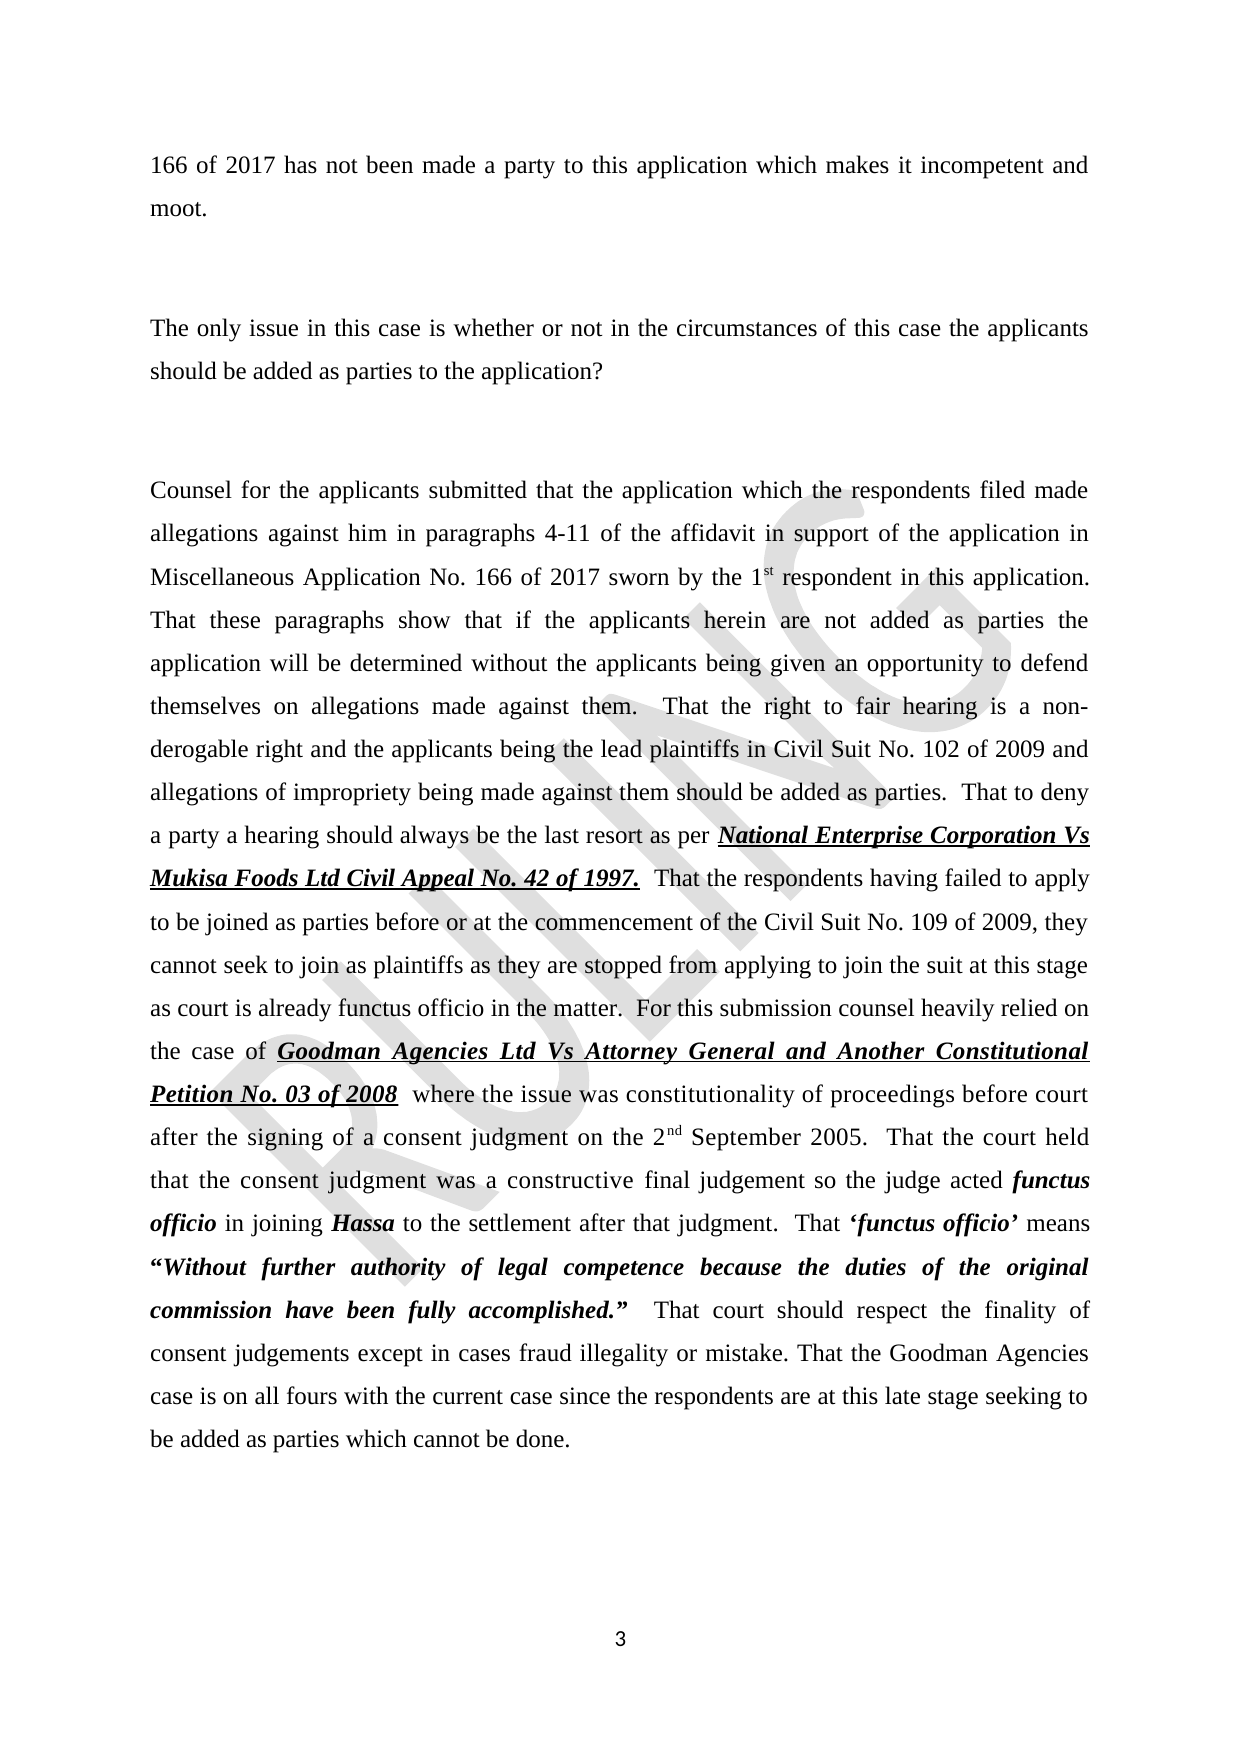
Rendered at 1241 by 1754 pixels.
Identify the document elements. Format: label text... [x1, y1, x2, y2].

text Counsel for the applicants submitted that the application which the respondents filed made allegations against him in paragraphs 4-11 of the affidavit in support of the application in Miscellaneous Application No. 166 of 2017 sworn by the 1st respondent in this application. That these paragraphs show that if the applicants herein are not added as parties the application will be determined without the applicants being given an opportunity to defend themselves on allegations made against them. That the right to fair hearing is a non-derogable right and the applicants being the lead plaintiffs in Civil Suit No. 102 of 2009 and allegations of impropriety being made against them should be added as parties. That to deny a party a hearing should always be the last resort as per National Enterprise Corporation Vs Mukisa Foods Ltd Civil Appeal No. 42 of 1997. That the respondents having failed to apply to be joined as parties before or at the commencement of the Civil Suit No. 109 of 2009, they cannot seek to join as plaintiffs as they are stopped from applying to join the suit at this stage as court is already functus officio in the matter. For this submission counsel heavily relied on the case of Goodman Agencies Ltd Vs Attorney General and Another Constitutional Petition No. 03 of 2008 where the issue was constitutionality of proceedings before court after the signing of a consent judgment on the 2nd September 2005. That the court held that the consent judgment was a constructive final judgement so the judge acted functus officio in joining Hassa to the settlement after that judgment. That ‘functus officio’ means “Without further authority of legal competence because the duties of the original commission have been fully accomplished.” That court should respect the finality of consent judgements except in cases fraud illegality or mistake. That the Goodman Agencies case is on all fours with the current case since the respondents are at this late stage seeking to be added as parties which cannot be done. [150, 475, 1090, 1453]
text The only issue in this case is whether or not in the circumstances of this case the applicants should be added as parties to the application? [150, 313, 1090, 384]
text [150, 150, 1090, 222]
